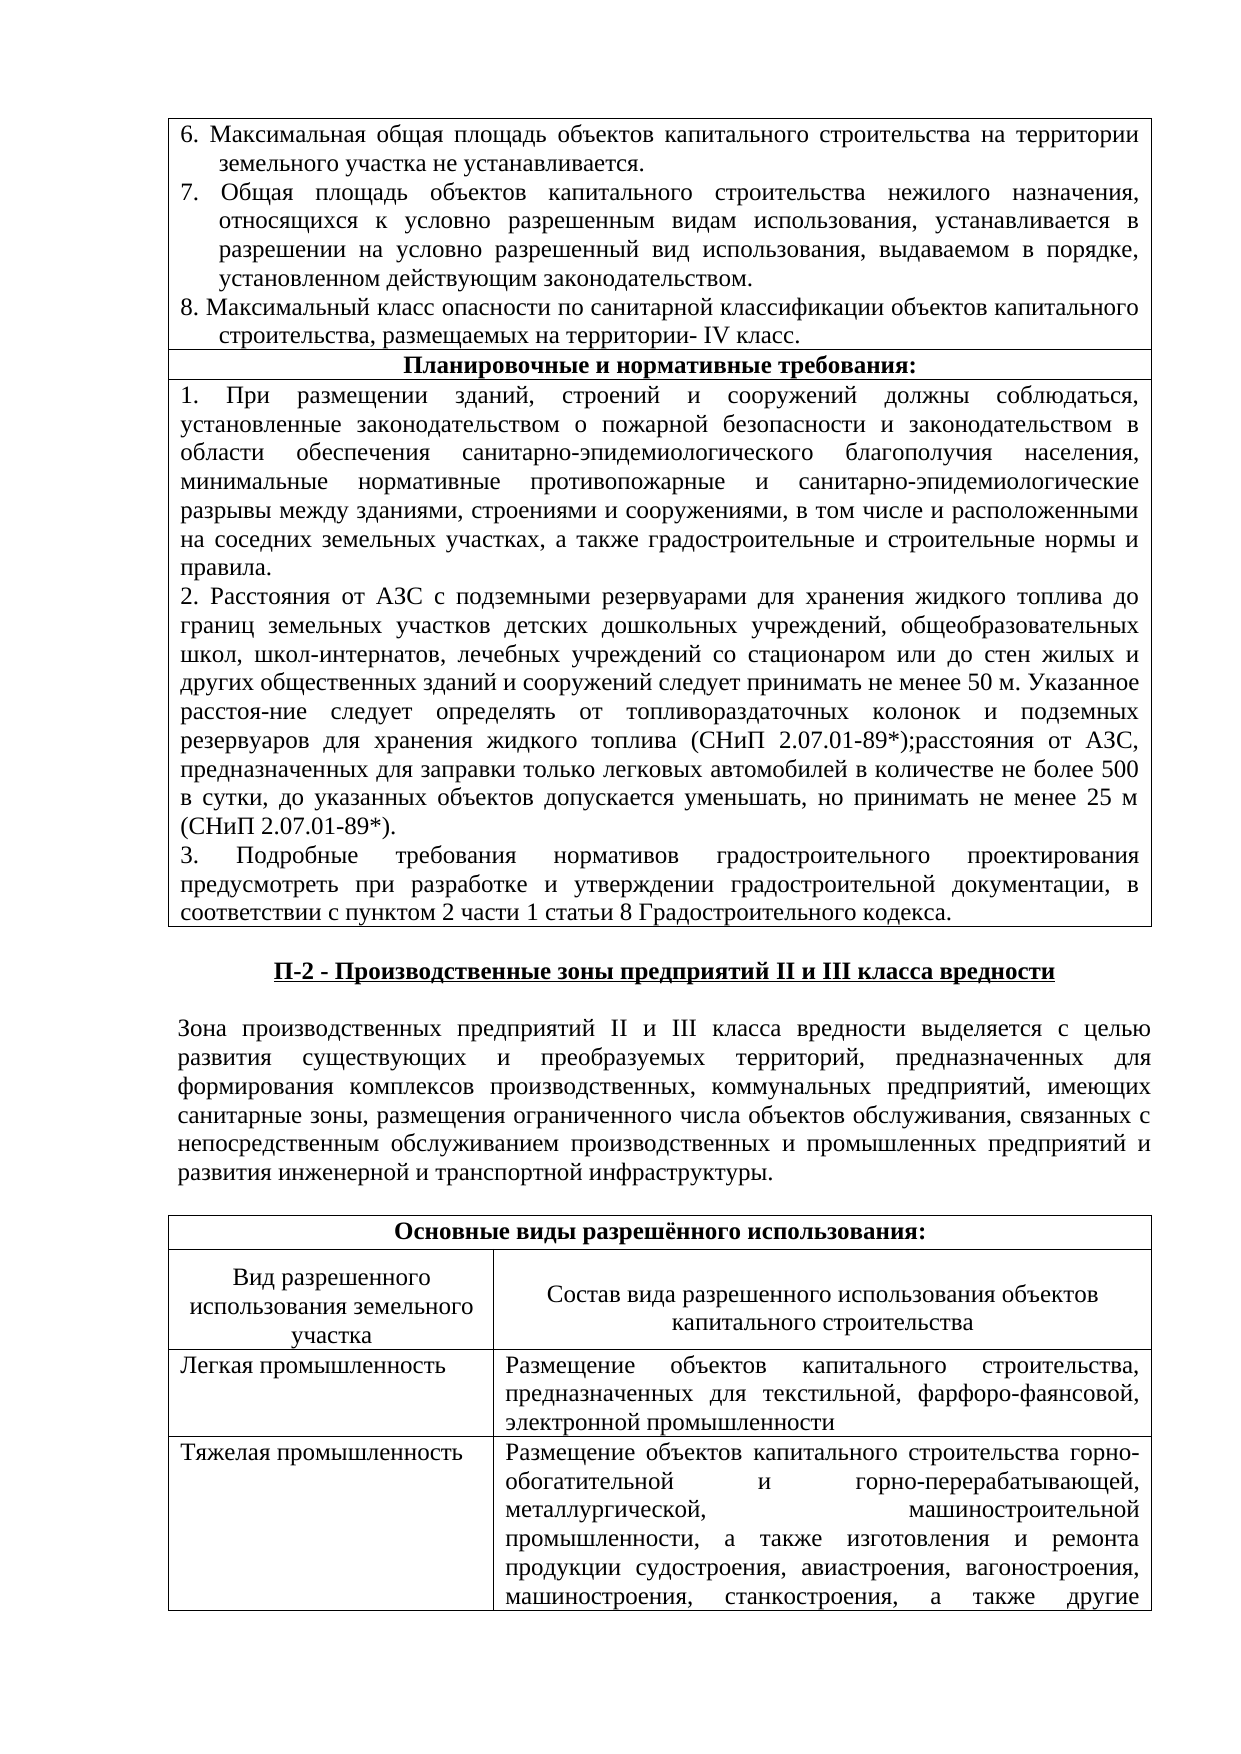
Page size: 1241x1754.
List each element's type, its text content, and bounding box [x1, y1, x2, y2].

table_cell Легкая промышленность [169, 1350, 493, 1436]
table_cell Вид разрешенного использования земельного участка [169, 1250, 493, 1349]
table_cell Состав вида разрешенного использования объектов капитального строительства [494, 1250, 1151, 1349]
text Зона производственных предприятий II и III класса вредности выделяется с целью развития существующих и преобразуемых территорий, предназначенных для формирования комплексов производственных, коммунальных предприятий, имеющих санитарные зоны, размещения ограниченного числа объектов обслуживания, связанных с непосредственным обслуживанием производственных и промышленных предприятий и развития инженерной и транспортной инфраструктуры. [177, 1013, 1152, 1186]
table_cell 1. При размещении зданий, строений и сооружений должны соблюдаться, установленные законодательством о пожарной безопасности и законодательством в области обеспечения санитарно-эпидемиологического благополучия населения, минимальные нормативные противопожарные и санитарно-эпидемиологические разрывы между зданиями, строениями и сооружениями, в том числе и расположенными на соседних земельных участках, а также градостроительные и строительные нормы и правила. 2. Расстояния от АЗС с подземными резервуарами для хранения жидкого топлива до границ земельных участков детских дошкольных учреждений, общеобразовательных школ, школ-интернатов, лечебных учреждений со стационаром или до стен жилых и других общественных зданий и сооружений следует принимать не менее . Указанное расстоя-ние следует определять от топливораздаточных колонок и подземных резервуаров для хранения жидкого топлива (СНиП 2.07.01-89*);расстояния от АЗС, предназначенных для заправки только легковых автомобилей в количестве не более 500 в сутки, до указанных объектов допускается уменьшать, но принимать не менее (СНиП 2.07.01-89*). 3. Подробные требования нормативов градостроительного проектирования предусмотреть при разработке и утверждении градостроительной документации, в соответствии с пунктом 2 части 1 статьи 8 Градостроительного кодекса. [169, 380, 1151, 926]
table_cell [169, 1437, 493, 1609]
text П-2 - Производственные зоны предприятий II и III класса вредности [177, 956, 1152, 985]
table_cell Размещение объектов капитального строительства, предназначенных для текстильной, фарфоро-фаянсовой, электронной промышленности [494, 1350, 1151, 1436]
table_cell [169, 119, 1151, 349]
table_header Основные виды разрешённого использования: [169, 1216, 1151, 1249]
table_cell Планировочные и нормативные требования: [169, 350, 1151, 379]
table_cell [494, 1437, 1151, 1609]
